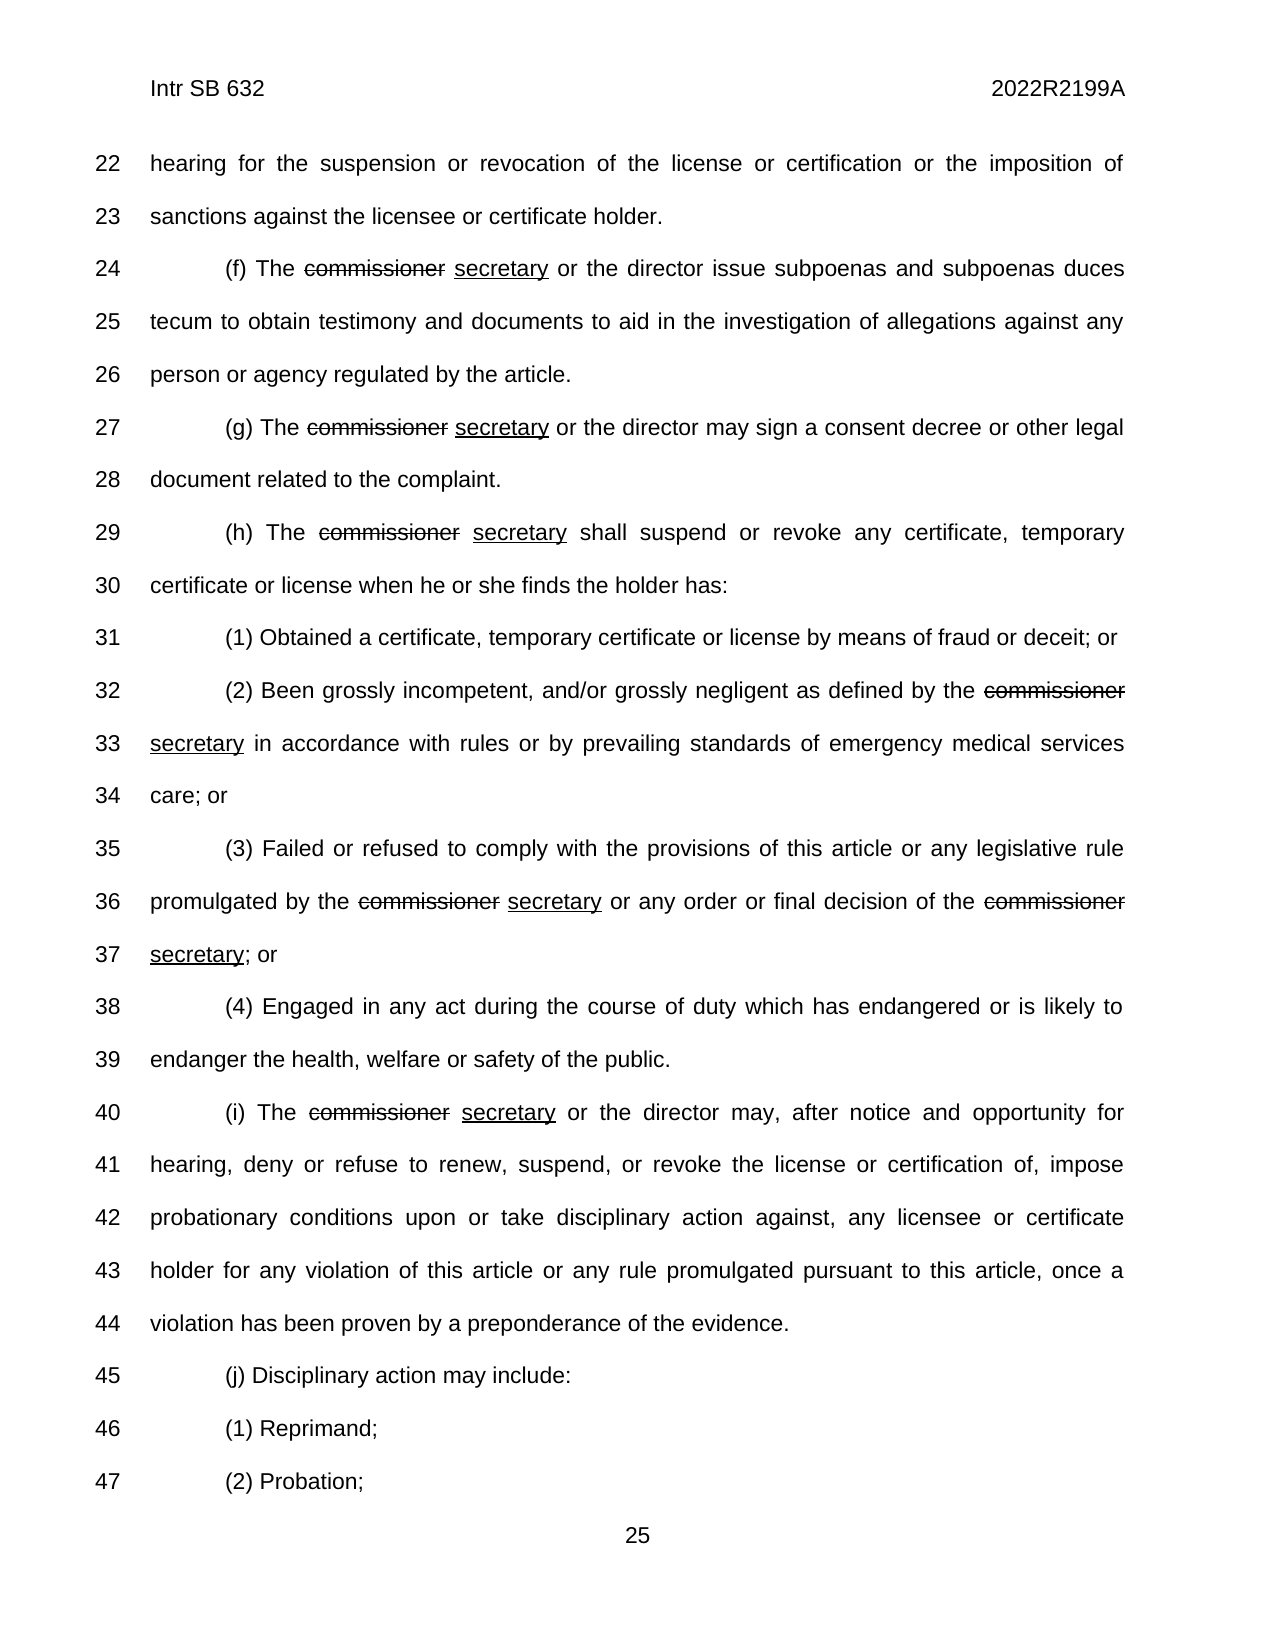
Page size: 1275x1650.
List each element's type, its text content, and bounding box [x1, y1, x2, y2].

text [150, 150, 1125, 229]
text (j) Disciplinary action may include: [150, 1362, 1125, 1389]
text (g) The commissioner secretary or the director may sign a consent decree or other legal document related to the complaint. [150, 413, 1125, 493]
text (4) Engaged in any act during the course of duty which has endangered or is likely to endanger the health, welfare or safety of the public. [150, 993, 1125, 1072]
text (3) Failed or refused to comply with the provisions of this article or any legislative rule promulgated by the commissioner secretary or any order or final decision of the commissioner secretary; or [150, 835, 1125, 967]
text (1) Obtained a certificate, temporary certificate or license by means of fraud or deceit; or [150, 624, 1125, 651]
text (i) The commissioner secretary or the director may, after notice and opportunity for hearing, deny or refuse to renew, suspend, or revoke the license or certification of, impose probationary conditions upon or take disciplinary action against, any licensee or certificate holder for any violation of this article or any rule promulgated pursuant to this article, once a violation has been proven by a preponderance of the evidence. [150, 1099, 1125, 1336]
text (2) Been grossly incompetent, and/or grossly negligent as defined by the commissioner secretary in accordance with rules or by prevailing standards of emergency medical services care; or [150, 677, 1125, 809]
text (2) Probation; [150, 1468, 1125, 1494]
text (1) Reprimand; [150, 1415, 1125, 1441]
text (f) The commissioner secretary or the director issue subpoenas and subpoenas duces tecum to obtain testimony and documents to aid in the investigation of allegations against any person or agency regulated by the article. [150, 255, 1125, 387]
text (h) The commissioner secretary shall suspend or revoke any certificate, temporary certificate or license when he or she finds the holder has: [150, 519, 1125, 598]
